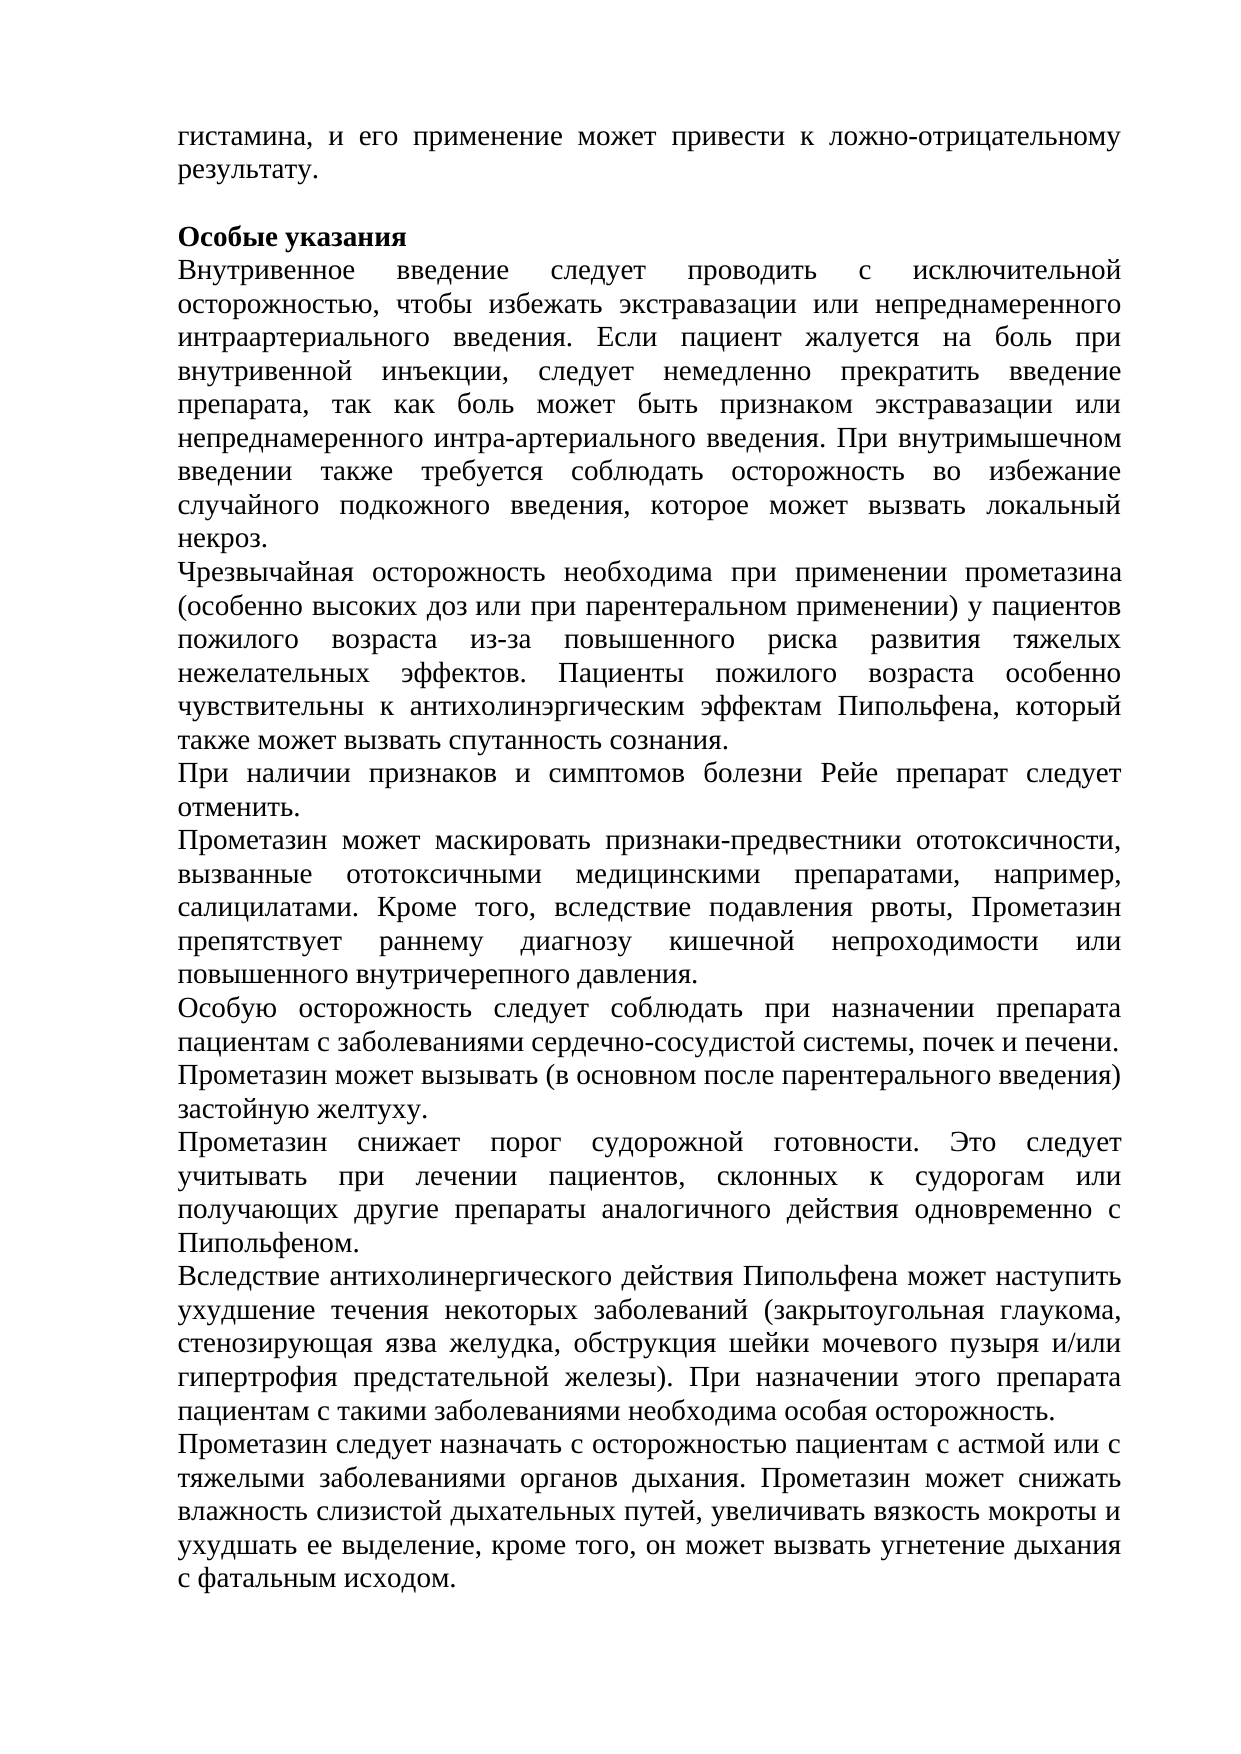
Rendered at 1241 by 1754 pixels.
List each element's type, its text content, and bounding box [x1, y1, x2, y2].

text Внутривенное введение следует проводить с исключительной осторожностью, чтобы избежать экстравазации или непреднамеренного интраартериального введения. Если пациент жалуется на боль при внутривенной инъекции, следует немедленно прекратить введение препарата, так как боль может быть признаком экстравазации или непреднамеренного интра-артериального введения. При внутримышечном введении также требуется соблюдать осторожность во избежание случайного подкожного введения, которое может вызвать локальный некроз. [177, 252, 1122, 554]
text При наличии признаков и симптомов болезни Рейе препарат следует отменить. [177, 755, 1122, 822]
text Вследствие антихолинергического действия Пипольфена может наступить ухудшение течения некоторых заболеваний (закрытоугольная глаукома, стенозирующая язва желудка, обструкция шейки мочевого пузыря и/или гипертрофия предстательной железы). При назначении этого препарата пациентам с такими заболеваниями необходима особая осторожность. [177, 1258, 1122, 1426]
text Прометазин может вызывать (в основном после парентерального введения) застойную желтуху. [177, 1057, 1122, 1124]
text Особые указания [177, 219, 1122, 252]
text Прометазин может маскировать признаки-предвестники ототоксичности, вызванные ототоксичными медицинскими препаратами, например, салицилатами. Кроме того, вследствие подавления рвоты, Прометазин препятствует раннему диагнозу кишечной непроходимости или повышенного внутричерепного давления. [177, 822, 1122, 990]
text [177, 118, 1122, 185]
text Прометазин снижает порог судорожной готовности. Это следует учитывать при лечении пациентов, склонных к судорогам или получающих другие препараты аналогичного действия одновременно с Пипольфеном. [177, 1124, 1122, 1258]
text Особую осторожность следует соблюдать при назначении препарата пациентам с заболеваниями сердечно-сосудистой системы, почек и печени. [177, 990, 1122, 1057]
text Прометазин следует назначать с осторожностью пациентам с астмой или с тяжелыми заболеваниями органов дыхания. Прометазин может снижать влажность слизистой дыхательных путей, увеличивать вязкость мокроты и ухудшать ее выделение, кроме того, он может вызвать угнетение дыхания с фатальным исходом. [177, 1426, 1122, 1594]
text Чрезвычайная осторожность необходима при применении прометазина (особенно высоких доз или при парентеральном применении) у пациентов пожилого возраста из-за повышенного риска развития тяжелых нежелательных эффектов. Пациенты пожилого возраста особенно чувствительны к антихолинэргическим эффектам Пипольфена, который также может вызвать спутанность сознания. [177, 554, 1122, 755]
